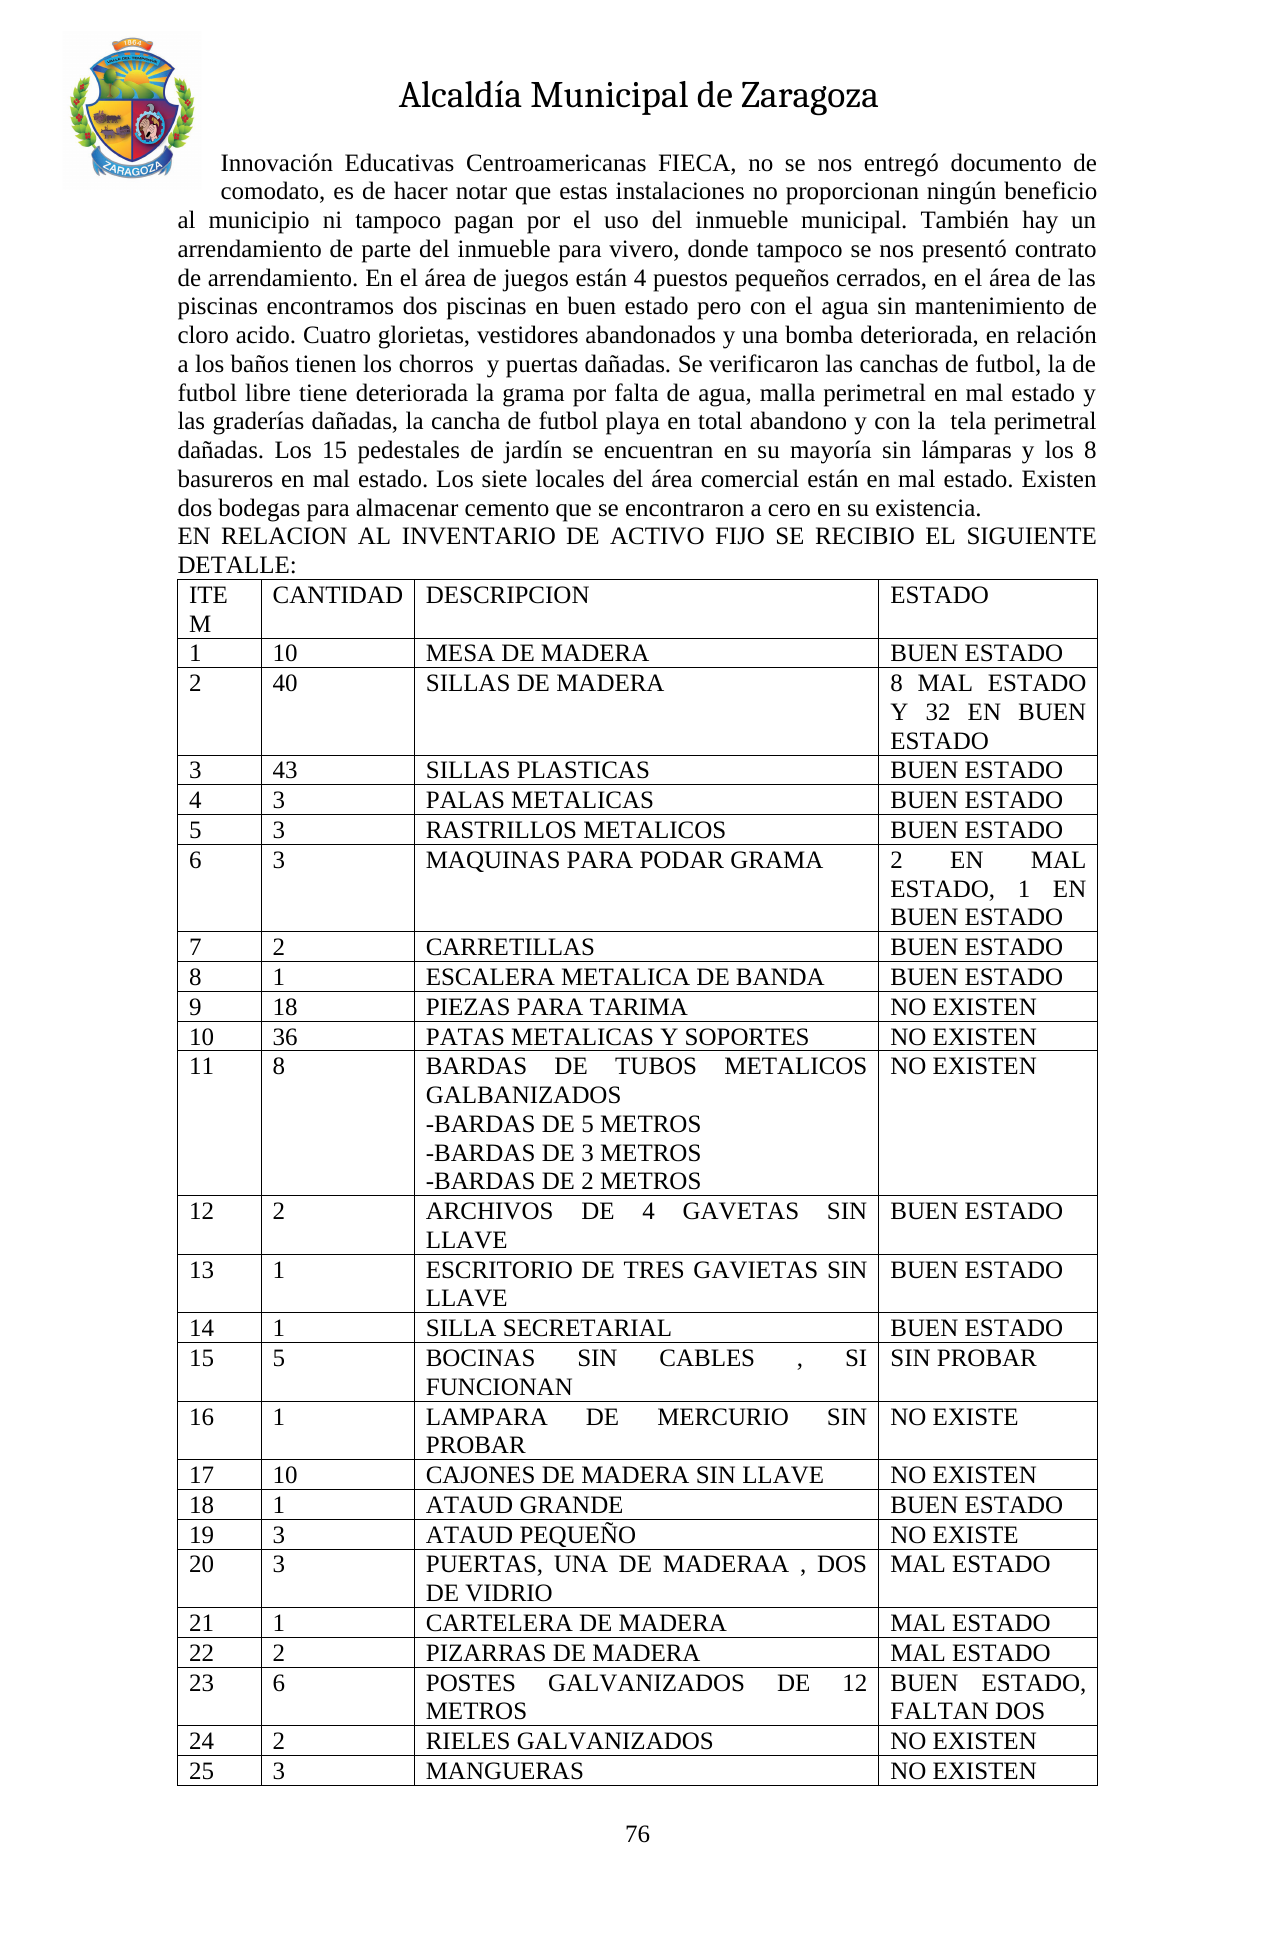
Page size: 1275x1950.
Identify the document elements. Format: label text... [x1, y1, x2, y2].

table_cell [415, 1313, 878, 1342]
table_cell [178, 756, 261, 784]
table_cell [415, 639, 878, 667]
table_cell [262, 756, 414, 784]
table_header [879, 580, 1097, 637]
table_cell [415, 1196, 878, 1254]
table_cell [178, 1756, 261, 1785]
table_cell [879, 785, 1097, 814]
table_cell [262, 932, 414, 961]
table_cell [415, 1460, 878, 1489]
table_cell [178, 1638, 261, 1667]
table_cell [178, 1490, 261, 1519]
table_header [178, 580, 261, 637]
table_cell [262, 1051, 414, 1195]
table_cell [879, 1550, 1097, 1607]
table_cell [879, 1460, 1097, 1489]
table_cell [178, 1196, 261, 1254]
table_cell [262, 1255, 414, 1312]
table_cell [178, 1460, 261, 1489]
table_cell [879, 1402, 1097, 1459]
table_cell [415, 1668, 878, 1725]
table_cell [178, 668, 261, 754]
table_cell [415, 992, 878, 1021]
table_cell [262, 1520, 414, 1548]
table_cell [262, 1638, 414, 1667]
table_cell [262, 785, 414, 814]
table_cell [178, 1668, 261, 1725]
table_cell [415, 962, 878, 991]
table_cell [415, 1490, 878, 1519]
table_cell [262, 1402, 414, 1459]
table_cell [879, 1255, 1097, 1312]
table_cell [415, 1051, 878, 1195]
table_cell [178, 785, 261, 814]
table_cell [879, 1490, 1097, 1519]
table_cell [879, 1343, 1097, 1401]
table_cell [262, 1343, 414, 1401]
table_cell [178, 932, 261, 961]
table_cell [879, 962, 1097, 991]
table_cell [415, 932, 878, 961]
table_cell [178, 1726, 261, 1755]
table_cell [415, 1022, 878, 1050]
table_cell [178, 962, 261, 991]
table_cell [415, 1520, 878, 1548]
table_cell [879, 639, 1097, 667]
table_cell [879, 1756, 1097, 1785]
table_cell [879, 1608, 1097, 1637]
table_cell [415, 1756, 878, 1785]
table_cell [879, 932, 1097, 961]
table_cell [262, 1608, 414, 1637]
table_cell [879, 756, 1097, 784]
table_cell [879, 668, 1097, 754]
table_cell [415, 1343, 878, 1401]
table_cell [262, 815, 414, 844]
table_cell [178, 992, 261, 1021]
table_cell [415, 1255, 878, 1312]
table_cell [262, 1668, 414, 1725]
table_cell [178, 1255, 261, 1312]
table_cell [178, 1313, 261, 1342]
text EN RELACION AL INVENTARIO DE ACTIVO FIJO SE RECIBIO EL SIGUIENTE DETALLE: [177, 521, 1098, 579]
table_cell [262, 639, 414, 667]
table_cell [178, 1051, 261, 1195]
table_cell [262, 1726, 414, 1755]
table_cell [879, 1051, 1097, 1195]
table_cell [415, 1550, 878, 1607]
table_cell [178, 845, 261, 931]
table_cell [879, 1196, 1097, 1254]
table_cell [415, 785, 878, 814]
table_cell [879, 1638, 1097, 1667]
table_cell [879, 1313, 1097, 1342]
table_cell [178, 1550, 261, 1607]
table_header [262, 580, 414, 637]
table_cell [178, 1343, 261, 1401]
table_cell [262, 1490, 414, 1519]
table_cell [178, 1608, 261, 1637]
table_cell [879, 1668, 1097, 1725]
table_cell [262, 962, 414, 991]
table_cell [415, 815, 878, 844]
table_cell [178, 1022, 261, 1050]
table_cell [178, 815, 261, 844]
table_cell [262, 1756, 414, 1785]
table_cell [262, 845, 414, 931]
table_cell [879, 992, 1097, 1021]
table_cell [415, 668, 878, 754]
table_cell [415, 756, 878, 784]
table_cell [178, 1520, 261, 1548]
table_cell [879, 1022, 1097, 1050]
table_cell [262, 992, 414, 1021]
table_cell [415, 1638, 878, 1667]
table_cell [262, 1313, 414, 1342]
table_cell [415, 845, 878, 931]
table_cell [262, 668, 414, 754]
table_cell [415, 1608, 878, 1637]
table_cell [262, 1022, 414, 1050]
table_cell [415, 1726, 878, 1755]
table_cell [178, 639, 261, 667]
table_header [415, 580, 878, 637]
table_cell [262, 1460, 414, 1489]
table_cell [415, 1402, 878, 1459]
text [177, 148, 1098, 521]
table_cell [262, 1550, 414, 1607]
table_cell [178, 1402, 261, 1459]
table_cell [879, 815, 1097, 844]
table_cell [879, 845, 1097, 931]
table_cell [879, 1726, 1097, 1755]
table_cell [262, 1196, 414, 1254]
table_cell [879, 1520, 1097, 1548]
